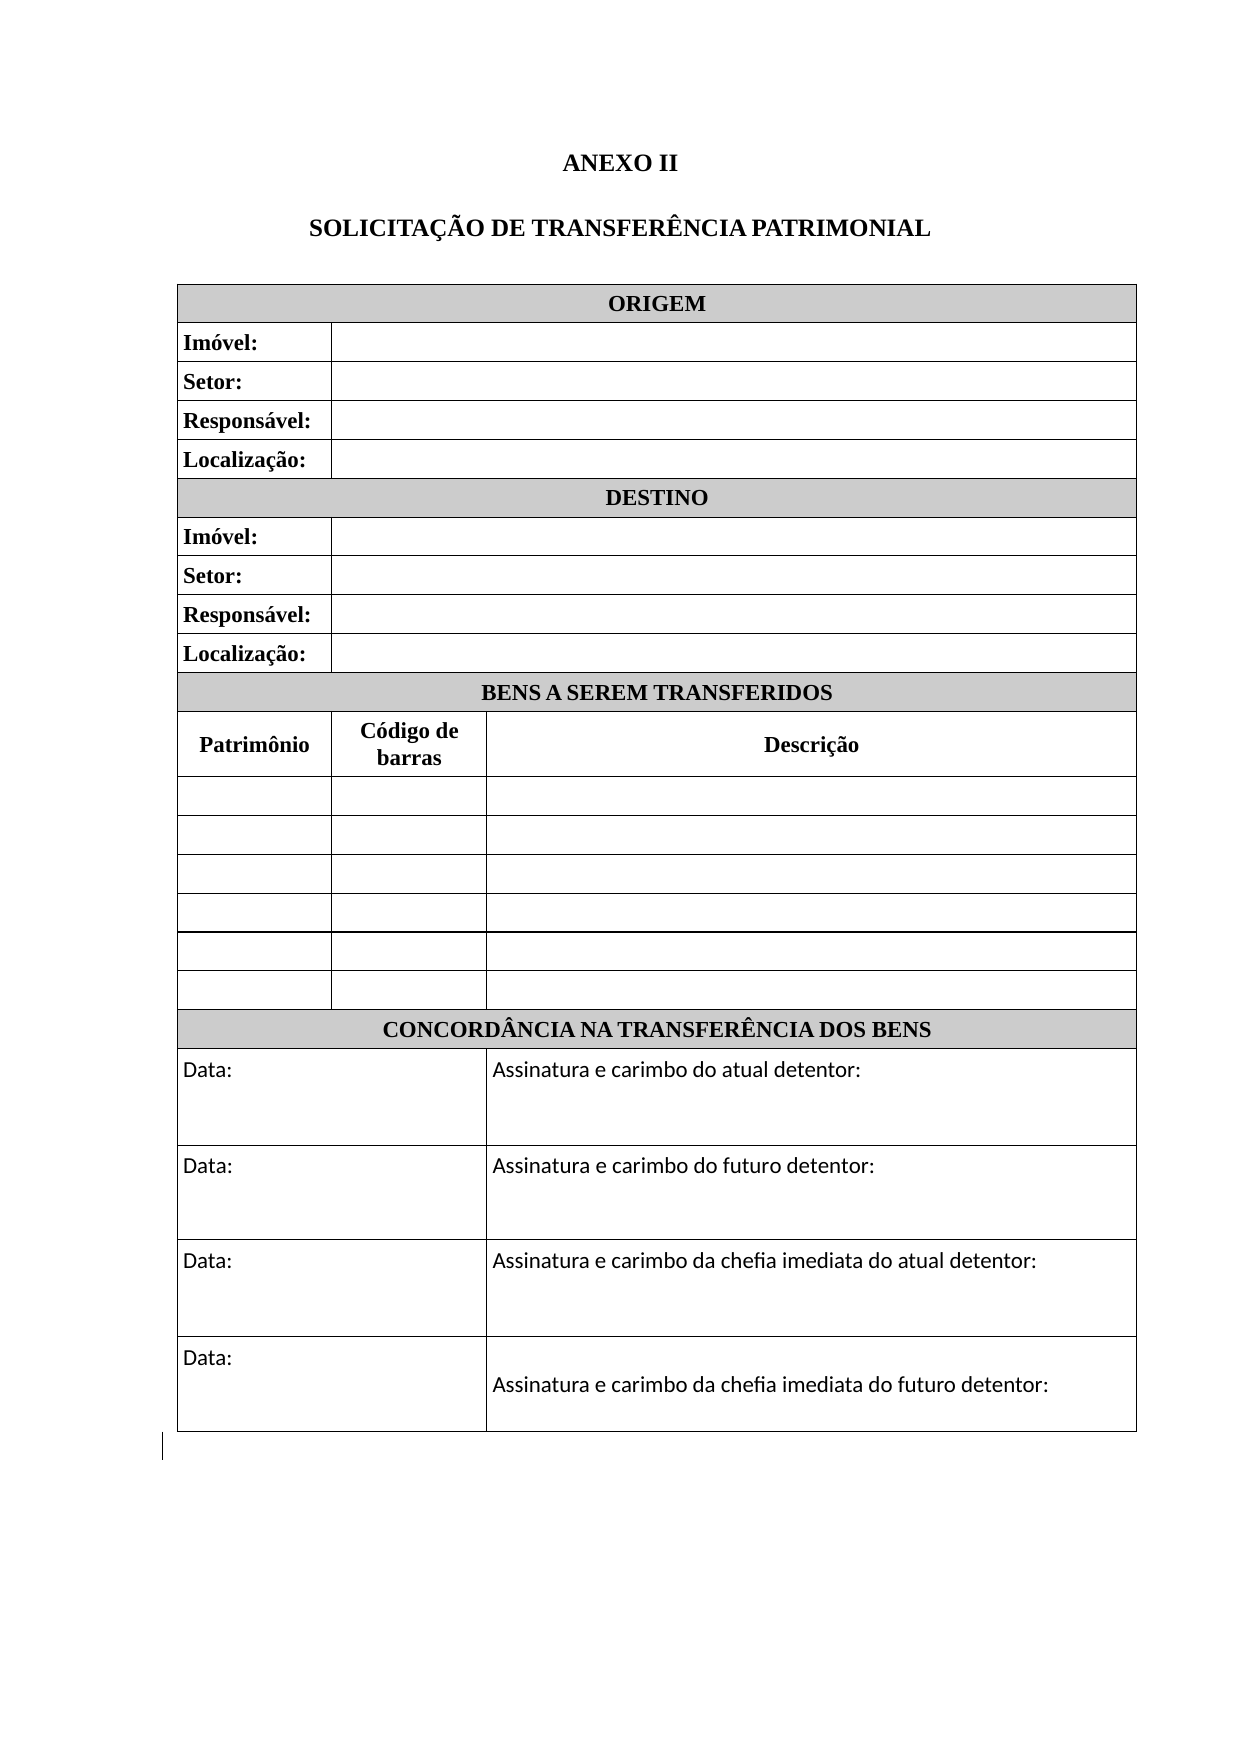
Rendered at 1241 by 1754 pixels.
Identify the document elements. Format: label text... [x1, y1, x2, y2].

table_cell Assinatura e carimbo do futuro detentor: [487, 1146, 1136, 1239]
table_cell [178, 816, 331, 854]
table_cell BENS A SEREM TRANSFERIDOS [178, 673, 1136, 711]
table_cell Localização: [178, 440, 331, 478]
table_cell [178, 933, 331, 970]
table_cell [332, 556, 1136, 594]
table_cell [332, 323, 1136, 361]
text ANEXO II [177, 148, 1063, 176]
table_cell [332, 933, 486, 970]
table_cell [332, 595, 1136, 633]
table_cell Data: [178, 1337, 486, 1431]
table_cell [332, 401, 1136, 439]
table_cell Imóvel: [178, 518, 331, 555]
table_cell DESTINO [178, 479, 1136, 517]
table_cell [178, 777, 331, 815]
table_cell [332, 777, 486, 815]
text SOLICITAÇÃO DE TRANSFERÊNCIA PATRIMONIAL [177, 213, 1063, 242]
table_cell Patrimônio [178, 712, 331, 776]
table_cell [487, 816, 1136, 854]
table_cell [487, 894, 1136, 931]
table_header ORIGEM [178, 285, 1136, 322]
table_cell Data: [178, 1146, 486, 1239]
table_cell [332, 518, 1136, 555]
table_cell Código de barras [332, 712, 486, 776]
table_cell Imóvel: [178, 323, 331, 361]
table_cell [487, 933, 1136, 970]
table_cell [332, 971, 486, 1009]
table_cell [178, 894, 331, 931]
table_cell Setor: [178, 556, 331, 594]
table_cell CONCORDÂNCIA NA TRANSFERÊNCIA DOS BENS [178, 1010, 1136, 1048]
table_cell Assinatura e carimbo da chefia imediata do futuro detentor: [487, 1337, 1136, 1431]
table_cell Responsável: [178, 595, 331, 633]
table_cell [332, 894, 486, 931]
table_cell [332, 362, 1136, 400]
table_cell Descrição [487, 712, 1136, 776]
table_cell [487, 777, 1136, 815]
table_cell [332, 634, 1136, 672]
table_cell Setor: [178, 362, 331, 400]
table_cell Localização: [178, 634, 331, 672]
table_cell Assinatura e carimbo da chefia imediata do atual detentor: [487, 1240, 1136, 1336]
table_cell [332, 440, 1136, 478]
table_cell [178, 971, 331, 1009]
table_cell [332, 855, 486, 893]
table_cell [332, 816, 486, 854]
table_cell Data: [178, 1240, 486, 1336]
table_cell Assinatura e carimbo do atual detentor: [487, 1049, 1136, 1144]
table_cell Responsável: [178, 401, 331, 439]
table_cell [487, 971, 1136, 1009]
table_cell [178, 855, 331, 893]
table_cell [487, 855, 1136, 893]
table_cell Data: [178, 1049, 486, 1144]
